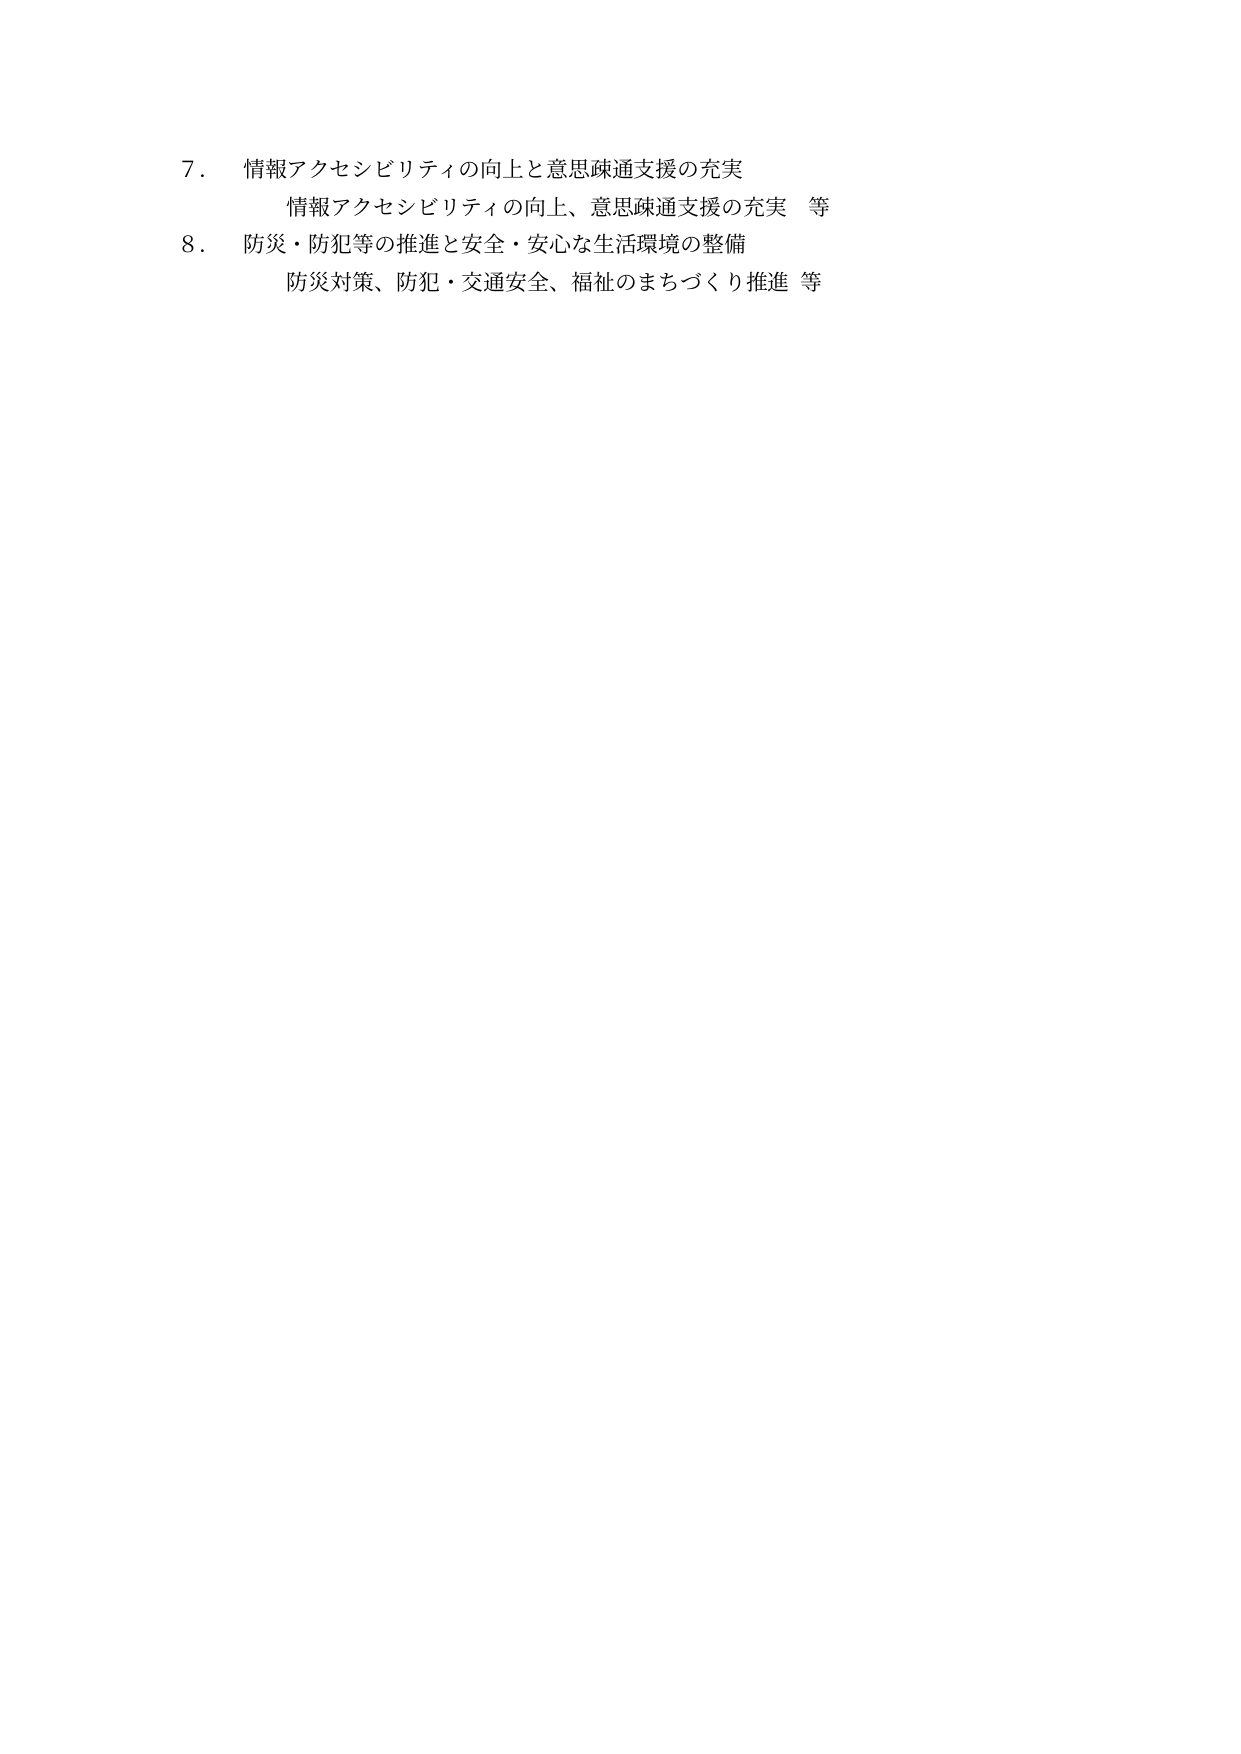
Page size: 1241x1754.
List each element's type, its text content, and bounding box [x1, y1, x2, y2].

text 情報アクセシビリティの向上、意思疎通支援の充実 等 [177, 187, 1063, 225]
text ７． 情報アクセシビリティの向上と意思疎通支援の充実 [177, 150, 1063, 187]
text 防災対策、防犯・交通安全、福祉のまちづくり推進 等 [177, 262, 1063, 300]
text ８． 防災・防犯等の推進と安全・安心な生活環境の整備 [177, 225, 1063, 262]
